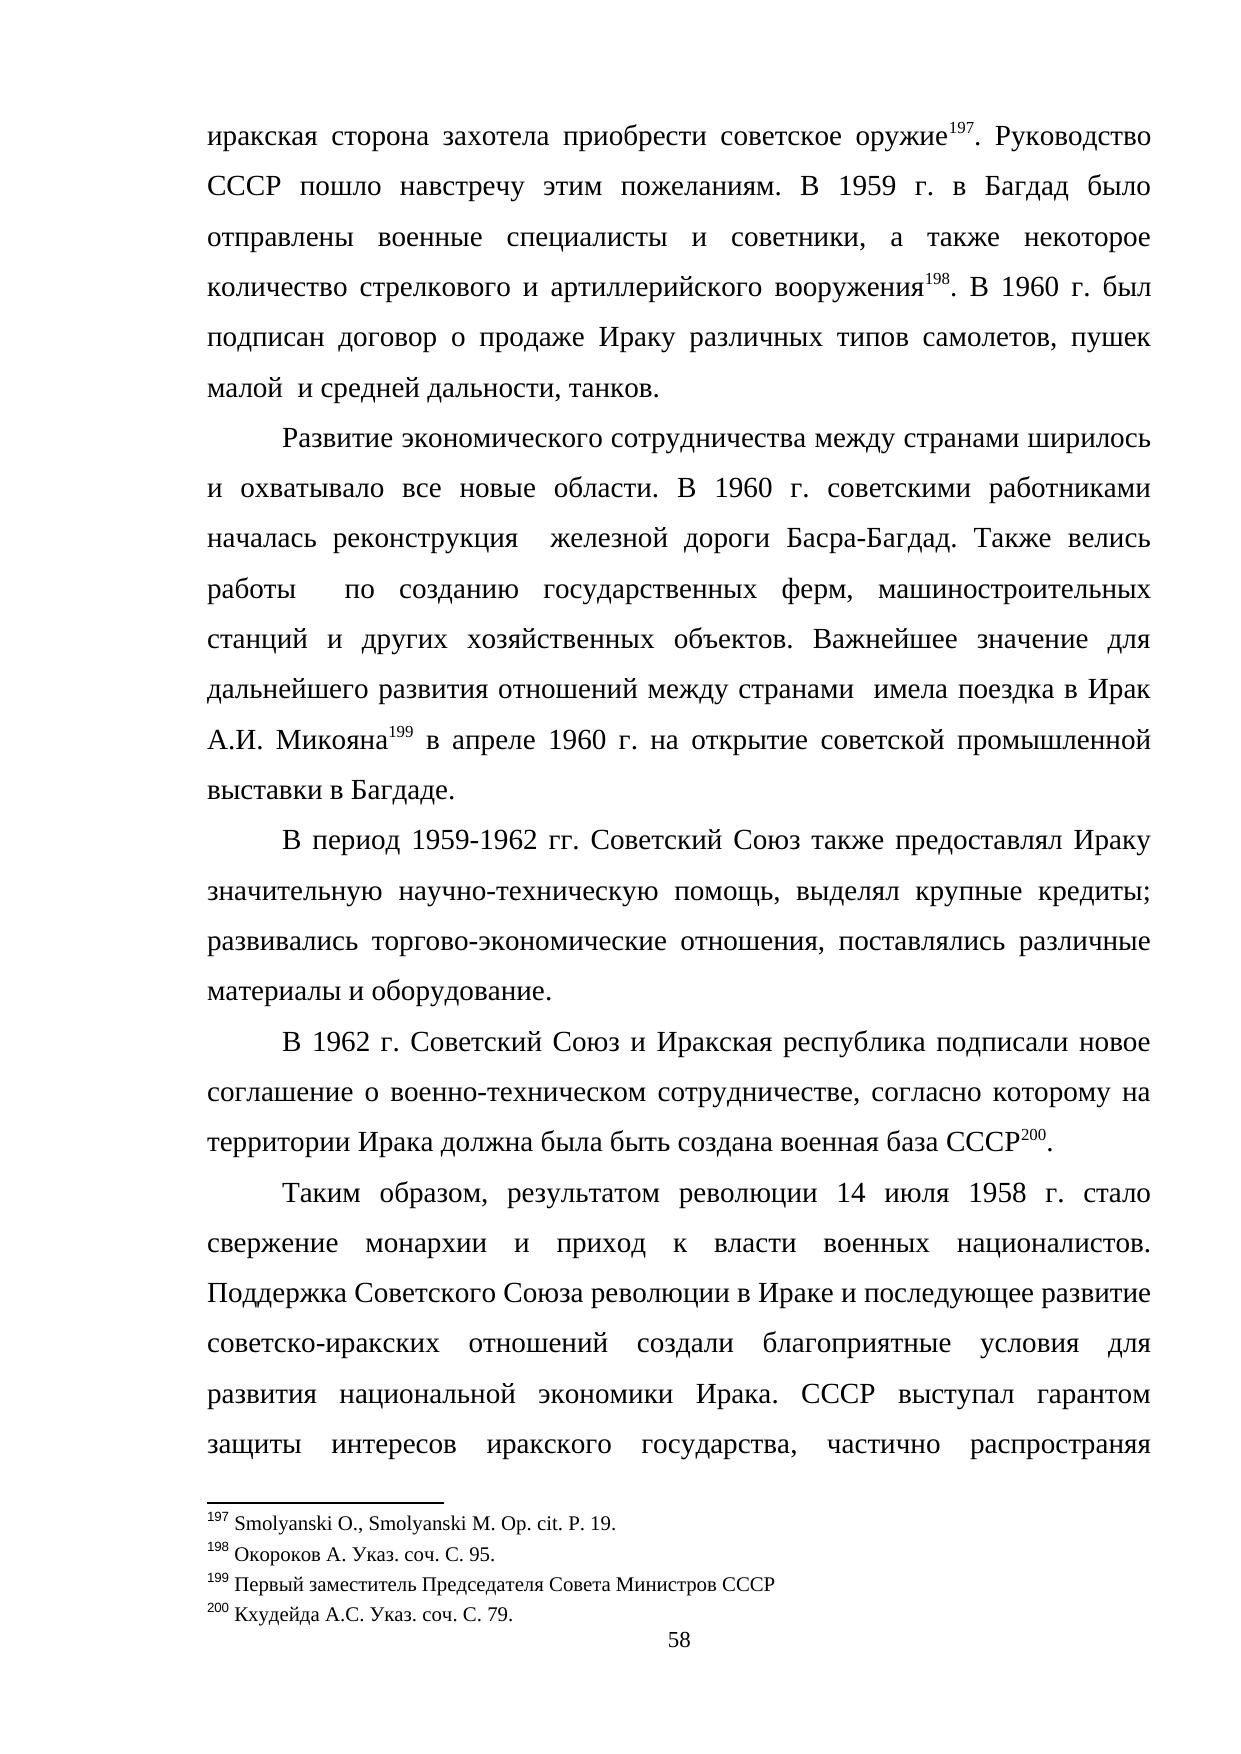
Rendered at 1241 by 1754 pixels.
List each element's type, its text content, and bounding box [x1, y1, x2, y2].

text В период 1959-1962 гг. Советский Союз также предоставлял Ираку значительную научно-техническую помощь, выделял крупные кредиты; развивались торгово-экономические отношения, поставлялись различные материалы и оборудование. [207, 822, 1152, 1007]
text В 1962 г. Советский Союз и Иракская республика подписали новое соглашение о военно-техническом сотрудничестве, согласно которому на территории Ирака должна была быть создана военная база СССР. [207, 1024, 1152, 1158]
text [207, 1175, 1152, 1460]
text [207, 118, 1152, 403]
text Развитие экономического сотрудничества между странами ширилось и охватывало все новые области. В 1960 г. советскими работниками началась реконструкция железной дороги Басра-Багдад. Также велись работы по созданию государственных ферм, машиностроительных станций и других хозяйственных объектов. Важнейшее значение для дальнейшего развития отношений между странами имела поездка в Ирак А.И. Микояна в апреле 1960 г. на открытие советской промышленной выставки в Багдаде. [207, 420, 1152, 806]
